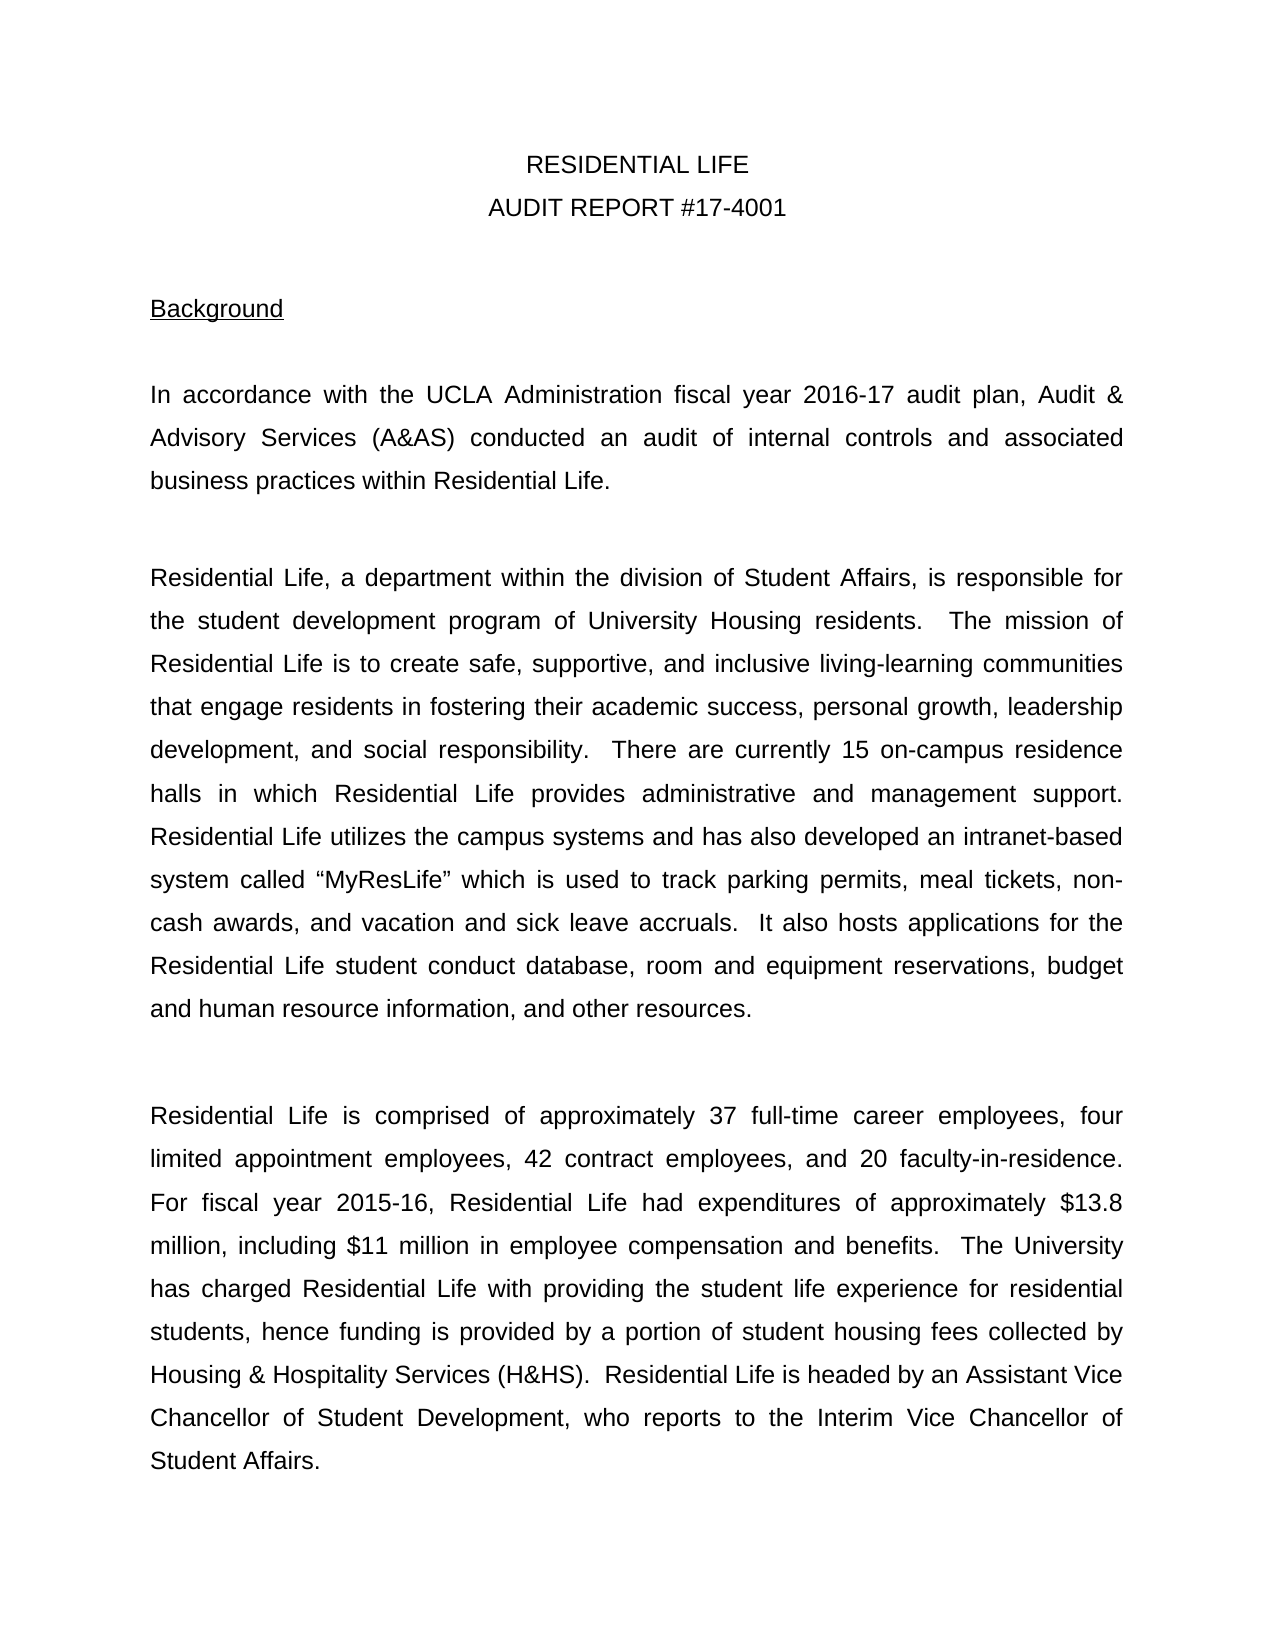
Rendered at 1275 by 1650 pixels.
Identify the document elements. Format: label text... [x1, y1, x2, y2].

text In accordance with the UCLA Administration fiscal year 2016-17 audit plan, Audit & Advisory Services (A&AS) conducted an audit of internal controls and associated business practices within Residential Life. [150, 380, 1125, 495]
text Residential Life is comprised of approximately 37 full-time career employees, four limited appointment employees, 42 contract employees, and 20 faculty-in-residence. For fiscal year 2015-16, Residential Life had expenditures of approximately $13.8 million, including $11 million in employee compensation and benefits. The University has charged Residential Life with providing the student life experience for residential students, hence funding is provided by a portion of student housing fees collected by Housing & Hospitality Services (H&HS). Residential Life is headed by an Assistant Vice Chancellor of Student Development, who reports to the Interim Vice Chancellor of Student Affairs. [150, 1101, 1125, 1475]
text RESIDENTIAL LIFE [150, 150, 1125, 179]
text Background [150, 294, 1125, 322]
text AUDIT REPORT #17-4001 [150, 193, 1125, 222]
text Residential Life, a department within the division of Student Affairs, is responsible for the student development program of University Housing residents. The mission of Residential Life is to create safe, supportive, and inclusive living-learning communities that engage residents in fostering their academic success, personal growth, leadership development, and social responsibility. There are currently 15 on-campus residence halls in which Residential Life provides administrative and management support. Residential Life utilizes the campus systems and has also developed an intranet-based system called “MyResLife” which is used to track parking permits, meal tickets, non-cash awards, and vacation and sick leave accruals. It also hosts applications for the Residential Life student conduct database, room and equipment reservations, budget and human resource information, and other resources. [150, 563, 1125, 1023]
